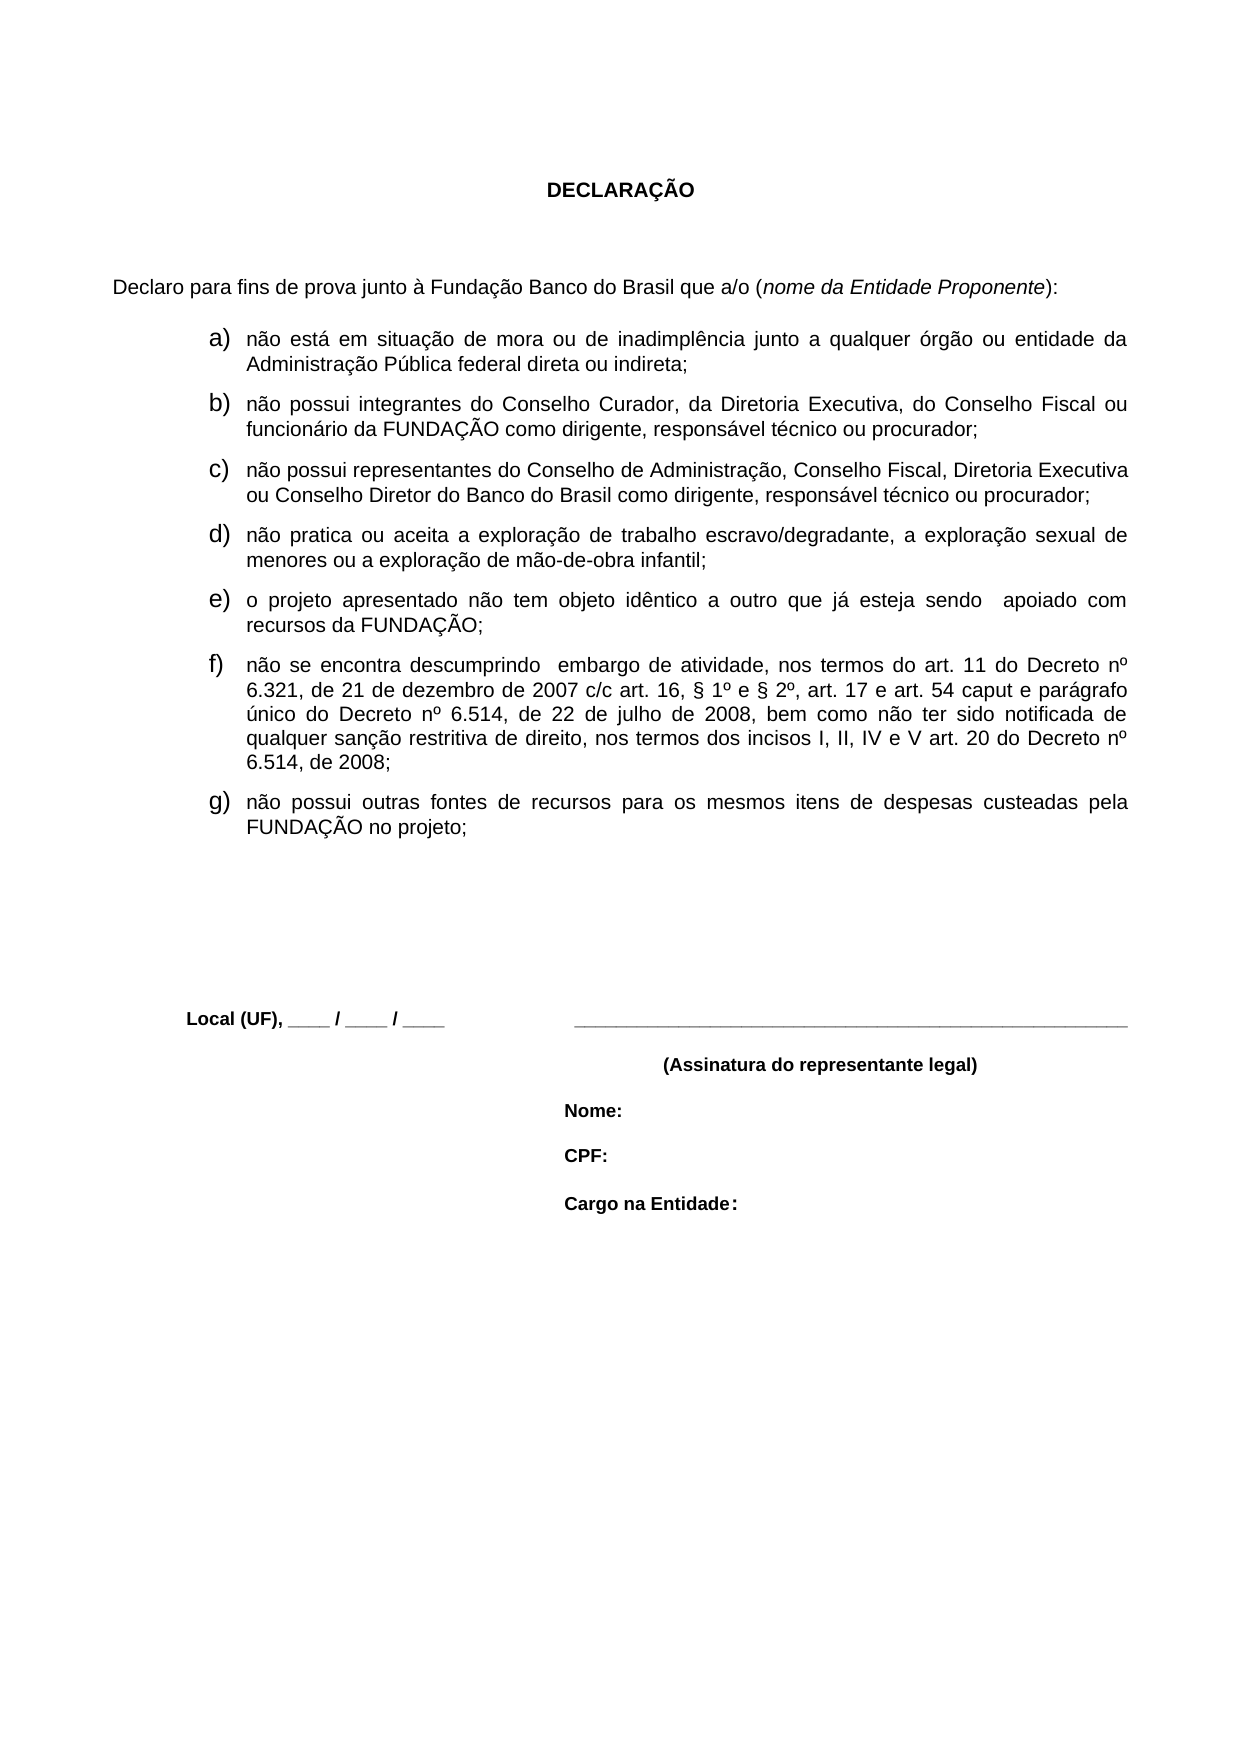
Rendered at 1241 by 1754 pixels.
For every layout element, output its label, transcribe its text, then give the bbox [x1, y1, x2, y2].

list não está em situação de mora ou de inadimplência junto a qualquer órgão ou entidade da Administração Pública federal direta ou indireta; [208, 323, 1129, 376]
text Declaro para fins de prova junto à Fundação Banco do Brasil que a/o (nome da Entidade Proponente): [112, 275, 1129, 299]
list não possui outras fontes de recursos para os mesmos itens de despesas custeadas pela FUNDAÇÃO no projeto; [208, 786, 1129, 839]
text CPF: [112, 1145, 1129, 1167]
text Cargo na Entidade: [112, 1191, 1129, 1215]
text DECLARAÇÃO [112, 178, 1129, 202]
list não possui integrantes do Conselho Curador, da Diretoria Executiva, do Conselho Fiscal ou funcionário da FUNDAÇÃO como dirigente, responsável técnico ou procurador; [208, 388, 1129, 441]
list não pratica ou aceita a exploração de trabalho escravo/degradante, a exploração sexual de menores ou a exploração de mão-de-obra infantil; [208, 519, 1129, 572]
list não possui representantes do Conselho de Administração, Conselho Fiscal, Diretoria Executiva ou Conselho Diretor do Banco do Brasil como dirigente, responsável técnico ou procurador; [208, 454, 1129, 506]
text Nome: [112, 1099, 1129, 1121]
text (Assinatura do representante legal) [112, 1054, 1129, 1075]
text Local (UF), ____ / ____ / ____ _____________________________________________________ [112, 1008, 1129, 1030]
list o projeto apresentado não tem objeto idêntico a outro que já esteja sendo apoiado com recursos da FUNDAÇÃO; [208, 584, 1129, 637]
list não se encontra descumprindo embargo de atividade, nos termos do art. 11 do Decreto nº 6.321, de 21 de dezembro de 2007 c/c art. 16, § 1º e § 2º, art. 17 e art. 54 caput e parágrafo único do Decreto nº 6.514, de 22 de julho de 2008, bem como não ter sido notificada de qualquer sanção restritiva de direito, nos termos dos incisos I, II, IV e V art. 20 do Decreto nº 6.514, de 2008; [208, 649, 1129, 774]
